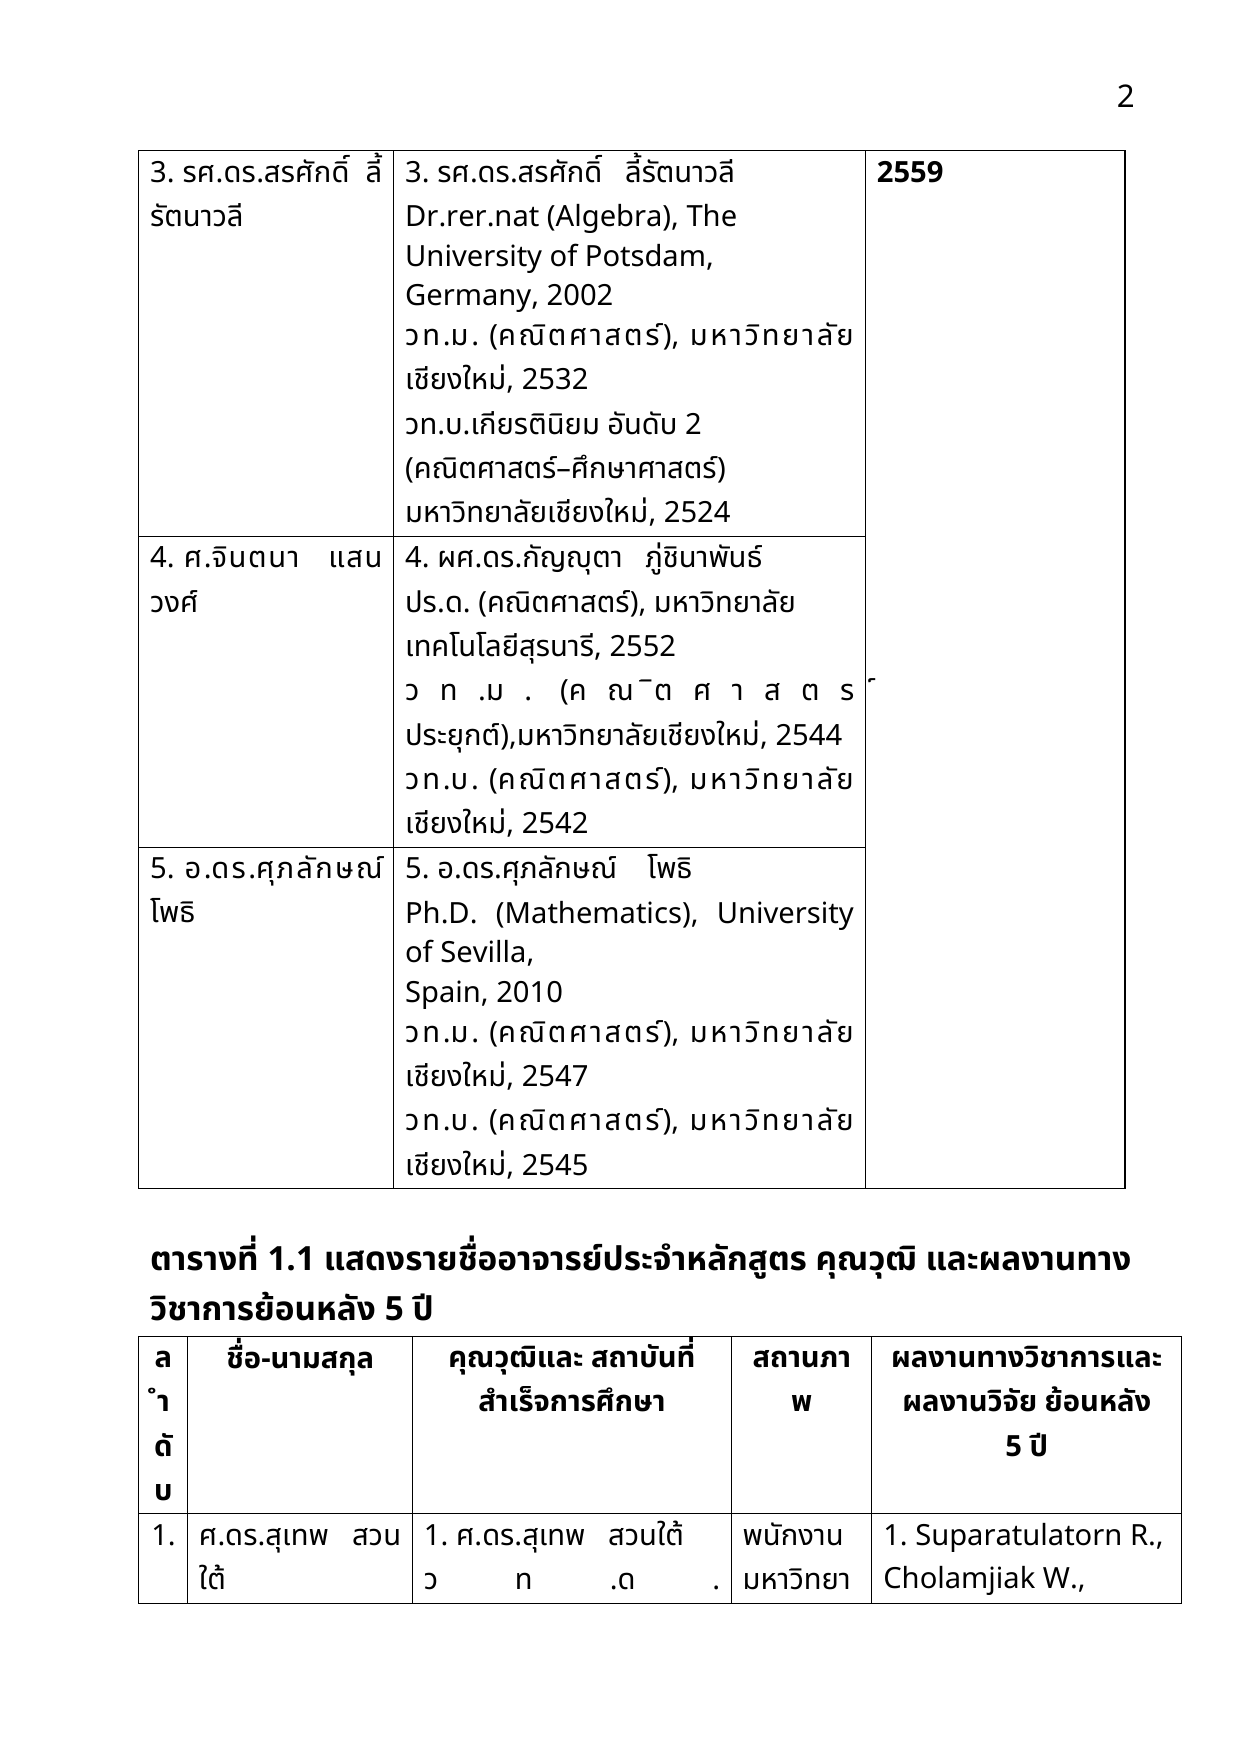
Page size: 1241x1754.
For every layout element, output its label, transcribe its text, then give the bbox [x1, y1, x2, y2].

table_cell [732, 1514, 871, 1603]
table_header ผลงานทางวิชาการและผลงานวิจัย ย้อนหลัง 5 ปี [872, 1337, 1181, 1513]
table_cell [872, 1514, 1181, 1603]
table_header คุณวุฒิและ สถาบันที่สำเร็จการศึกษา [413, 1337, 731, 1513]
table_cell 4. ศ.จินตนา แสนวงศ์ [139, 537, 393, 847]
table_cell 3. รศ.ดร.สรศักดิ์ ลี้รัตนาวลี Dr.rer.nat (Algebra), The University of Potsdam, Germany, 2002 วท.ม. (คณิตศาสตร์), มหาวิทยาลัยเชียงใหม่, 2532 วท.บ.เกียรตินิยม อันดับ 2 (คณิตศาสตร์–ศึกษาศาสตร์) มหาวิทยาลัยเชียงใหม่, 2524 [394, 151, 865, 536]
table_header ชื่อ-นามสกุล [188, 1337, 412, 1513]
table_cell 5. อ.ดร.ศุภลักษณ์ โพธิ Ph.D. (Mathematics), University of Sevilla, Spain, 2010 วท.ม. (คณิตศาสตร์), มหาวิทยาลัยเชียงใหม่, 2547 วท.บ. (คณิตศาสตร์), มหาวิทยาลัยเชียงใหม่, 2545 [394, 848, 865, 1188]
table_header สถานภาพ [732, 1337, 871, 1513]
table_cell ศ.ดร.สุเทพ สวนใต้ [188, 1514, 412, 1603]
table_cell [413, 1514, 731, 1603]
table_cell 4. ผศ.ดร.กัญญุตา ภู่ชินาพันธ์ ปร.ด. (คณิตศาสตร์), มหาวิทยาลัยเทคโนโลยีสุรนารี, 2552 วท.ม. (คณิตศาสตร์ประยุกต์),มหาวิทยาลัยเชียงใหม่, 2544 วท.บ. (คณิตศาสตร์), มหาวิทยาลัยเชียงใหม่, 2542 [394, 537, 865, 847]
text ตารางที่ 1.1 แสดงรายชื่ออาจารย์ประจำหลักสูตร คุณวุฒิ และผลงานทางวิชาการย้อนหลัง 5 ปี [150, 1234, 1134, 1336]
table_cell 3. รศ.ดร.สรศักดิ์ ลี้รัตนาวลี [139, 151, 393, 536]
table_cell 5. อ.ดร.ศุภลักษณ์ โพธิ [139, 848, 393, 1188]
table_cell 1. [139, 1514, 187, 1603]
table_header ลำดับ [139, 1337, 187, 1513]
